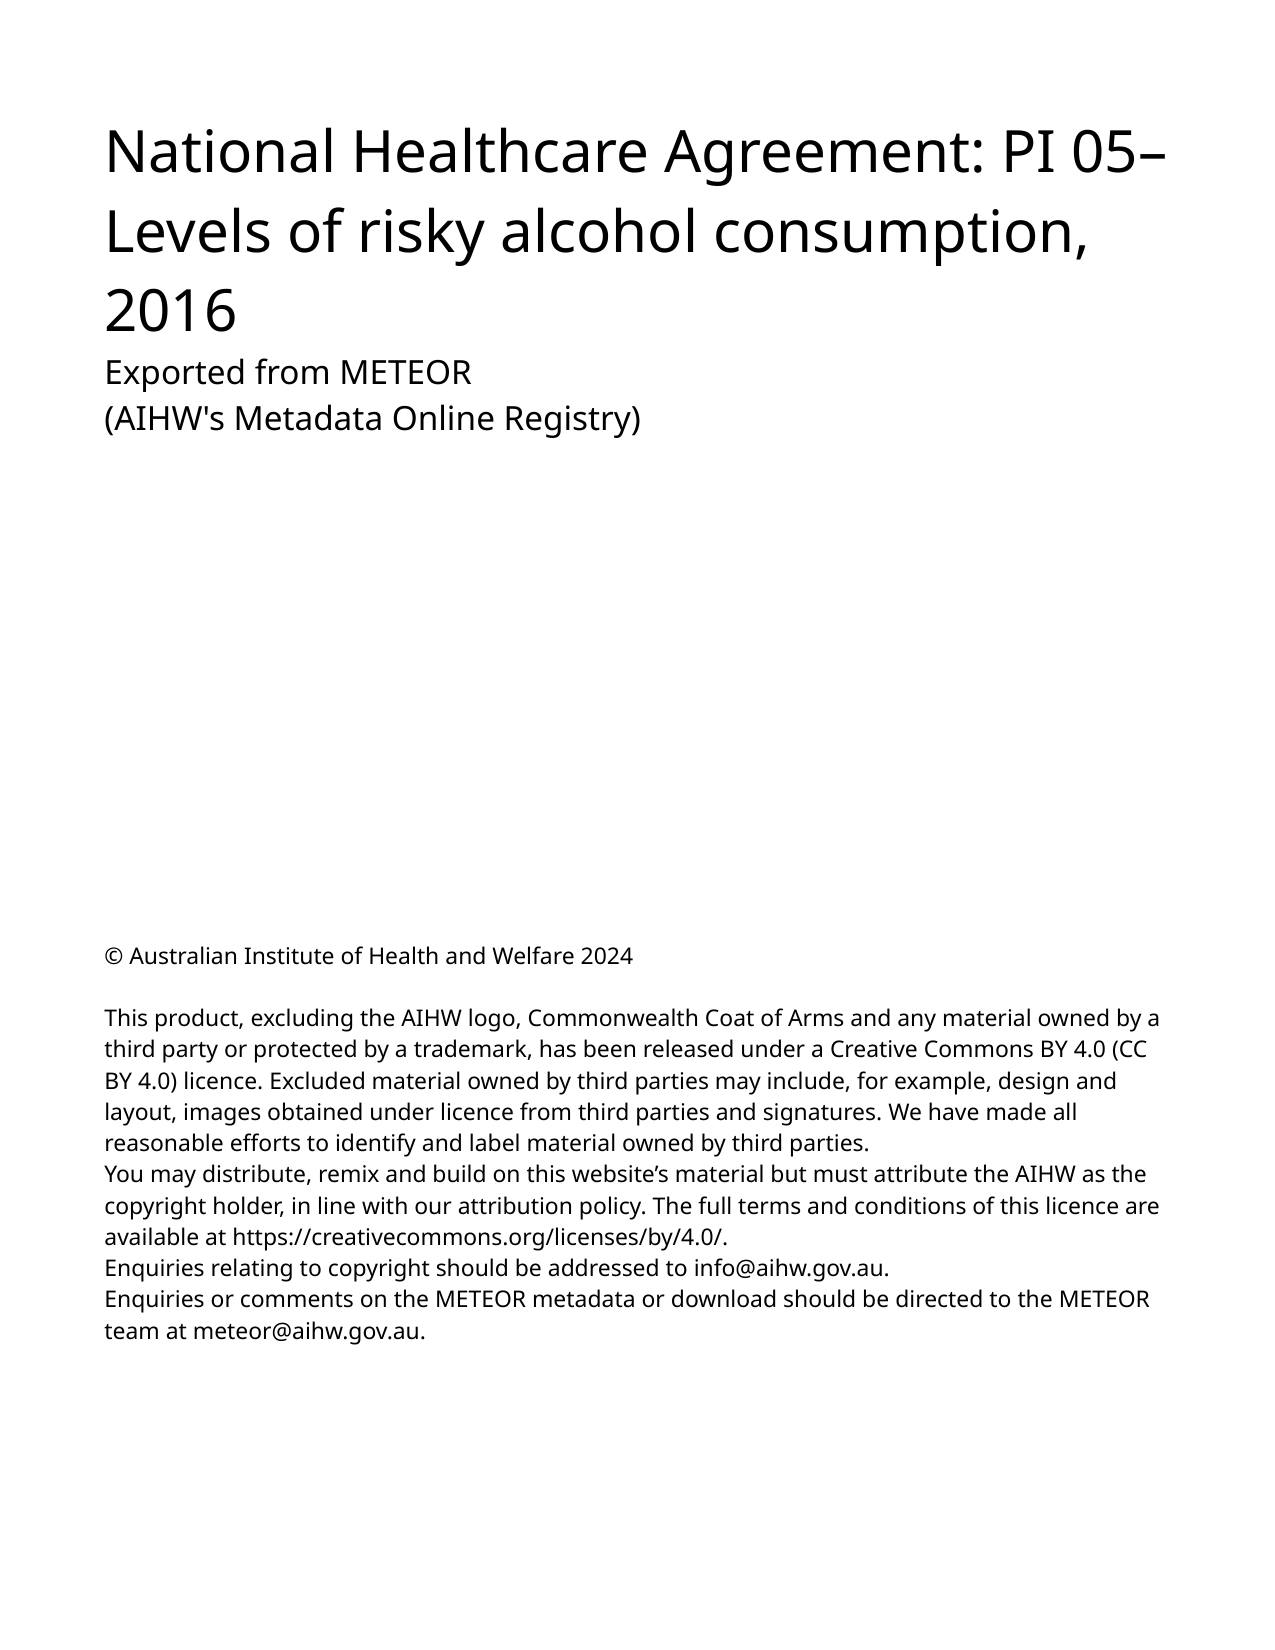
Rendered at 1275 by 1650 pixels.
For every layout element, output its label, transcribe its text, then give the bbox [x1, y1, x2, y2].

subtitle (AIHW's Metadata Online Registry) [104, 394, 1171, 440]
text Enquiries relating to copyright should be addressed to info@aihw.gov.au. [104, 1252, 1171, 1283]
title National Healthcare Agreement: PI 05–Levels of risky alcohol consumption, 2016 [104, 110, 1171, 349]
text © Australian Institute of Health and Welfare 2024 [104, 940, 1171, 971]
text Enquiries or comments on the METEOR metadata or download should be directed to the METEOR team at meteor@aihw.gov.au. [104, 1283, 1171, 1346]
text This product, excluding the AIHW logo, Commonwealth Coat of Arms and any material owned by a third party or protected by a trademark, has been released under a Creative Commons BY 4.0 (CC BY 4.0) licence. Excluded material owned by third parties may include, for example, design and layout, images obtained under licence from third parties and signatures. We have made all reasonable efforts to identify and label material owned by third parties. [104, 1002, 1171, 1158]
subtitle Exported from METEOR [104, 349, 1171, 394]
text You may distribute, remix and build on this website’s material but must attribute the AIHW as the copyright holder, in line with our attribution policy. The full terms and conditions of this licence are available at https://creativecommons.org/licenses/by/4.0/. [104, 1158, 1171, 1252]
